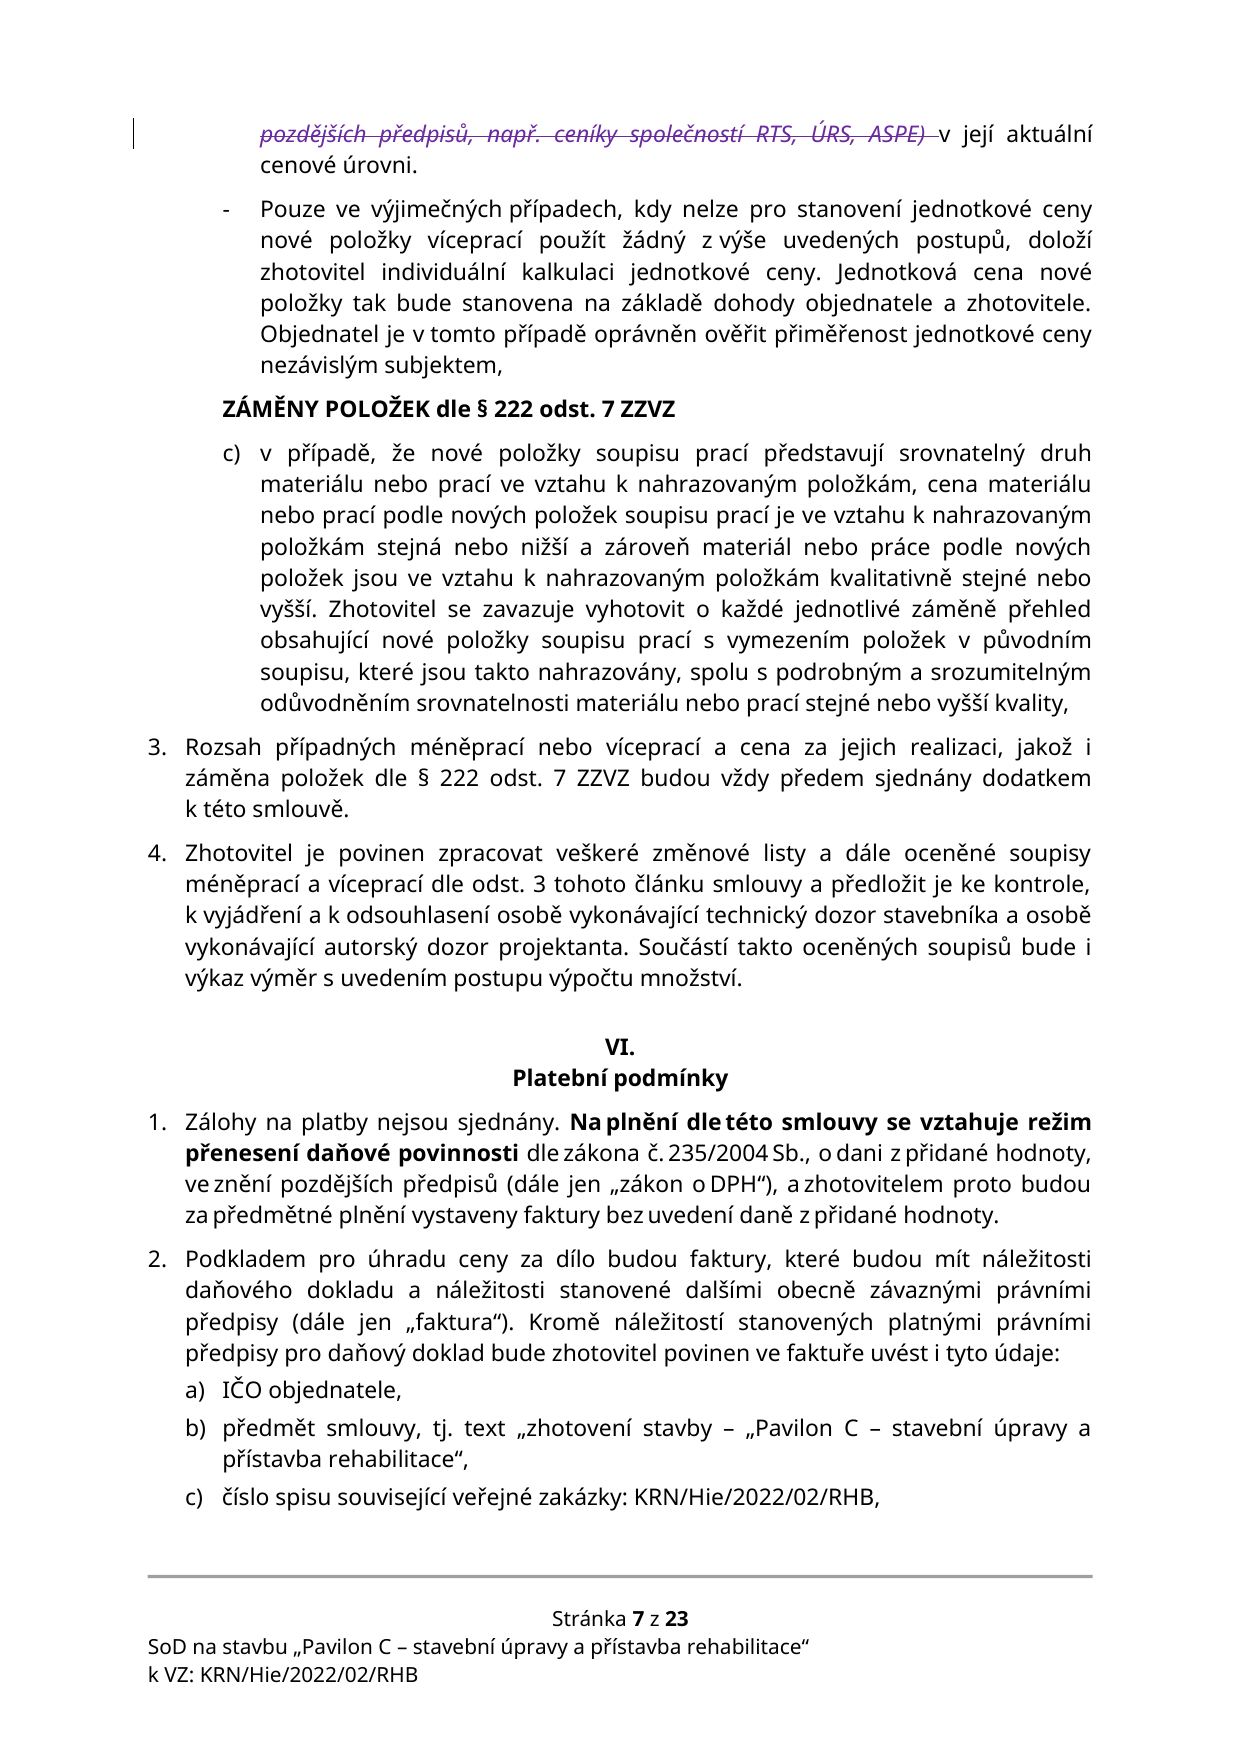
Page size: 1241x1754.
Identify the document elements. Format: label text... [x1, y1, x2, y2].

list Zálohy na platby nejsou sjednány. Na plnění dle této smlouvy se vztahuje režim přenesení daňové povinnosti dle zákona č. 235/2004 Sb., o dani z přidané hodnoty, ve znění pozdějších předpisů (dále jen „zákon o DPH“), a zhotovitelem proto budou za předmětné plnění vystaveny faktury bez uvedení daně z přidané hodnoty. [148, 1106, 1092, 1231]
text ZÁMĚNY POLOŽEK dle § 222 odst. 7 ZZVZ [222, 393, 1092, 424]
list Zhotovitel je povinen zpracovat veškeré změnové listy a dále oceněné soupisy méněprací a víceprací dle odst. 3 tohoto článku smlouvy a předložit je ke kontrole, k vyjádření a k odsouhlasení osobě vykonávající technický dozor stavebníka a osobě vykonávající autorský dozor projektanta. Součástí takto oceněných soupisů bude i výkaz výměr s uvedením postupu výpočtu množství. [148, 837, 1092, 993]
list IČO objednatele, [185, 1374, 1092, 1406]
list v případě, že nové položky soupisu prací představují srovnatelný druh materiálu nebo prací ve vztahu k nahrazovaným položkám, cena materiálu nebo prací podle nových položek soupisu prací je ve vztahu k nahrazovaným položkám stejná nebo nižší a zároveň materiál nebo práce podle nových položek jsou ve vztahu k nahrazovaným položkám kvalitativně stejné nebo vyšší. Zhotovitel se zavazuje vyhotovit o každé jednotlivé záměně přehled obsahující nové položky soupisu prací s vymezením položek v původním soupisu, které jsou takto nahrazovány, spolu s podrobným a srozumitelným odůvodněním srovnatelnosti materiálu nebo prací stejné nebo vyšší kvality, [222, 437, 1092, 718]
list Podkladem pro úhradu ceny za dílo budou faktu, které budou mít náležitosti daňového dokladu a náležitosti stanovené dalšími obecně závaznými právními předpisy (dále jen „faktura“). Kromě náležitostí stanovených platnými právními předpisy pro daňový doklad bude zhotovitel povinen ve faktuře uvést i tyto údaje: [148, 1243, 1092, 1368]
list Rozsah případných méněprací nebo víceprací a cena za jejich realizaci, jakož i záměna položek dle § 222 odst. 7 ZZVZ budou vždy předem sjednány dodatkem k této smlouvě. [148, 731, 1092, 824]
list předmět smlouvy, tj. text „zhotovení stavby – „Pavilon C – stavební úpravy a přístavba rehabilitace“, [185, 1412, 1092, 1474]
list číslo spisu související veřejné zakázky: KRN/Hie/2022/02/RHB, [185, 1481, 1092, 1512]
list Pouze ve výjimečných případech, kdy nelze pro stanovení jednotkové ceny nové položky víceprací použít žádný z výše uvedených postupů, doloží zhotovitel individuální kalkulaci jednotkové ceny. Jednotková cena nové položky tak bude stanovena na základě dohody objednatele a zhotovitele. Objednatel je v tomto případě oprávněn ověřit přiměřenost jednotkové ceny nezávislým subjektem, [222, 193, 1092, 381]
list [222, 118, 1092, 181]
text VI. Platební podmínky [148, 1031, 1092, 1093]
